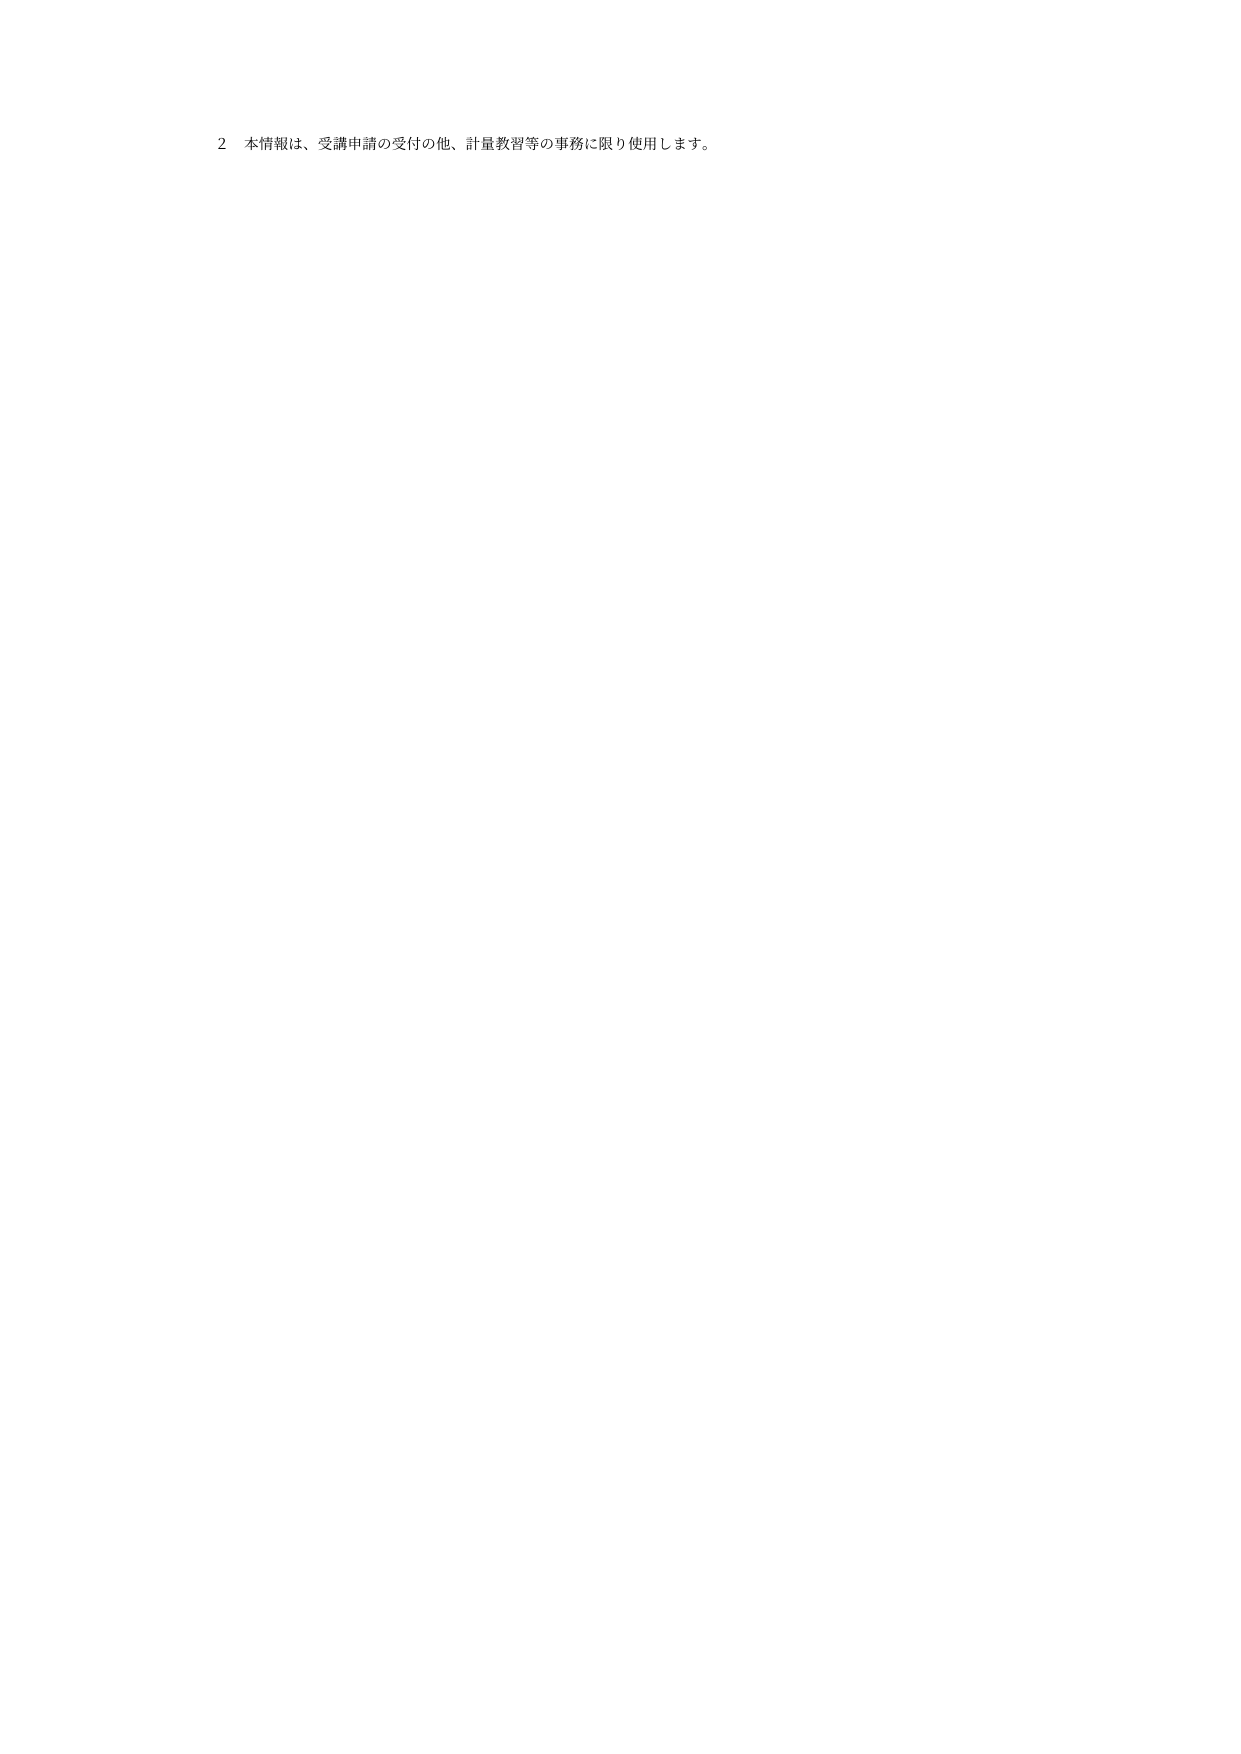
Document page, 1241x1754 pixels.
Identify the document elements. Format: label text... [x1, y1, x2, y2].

text ２ 本情報は、受講申請の受付の他、計量教習等の事務に限り使用します。 [177, 133, 1063, 154]
